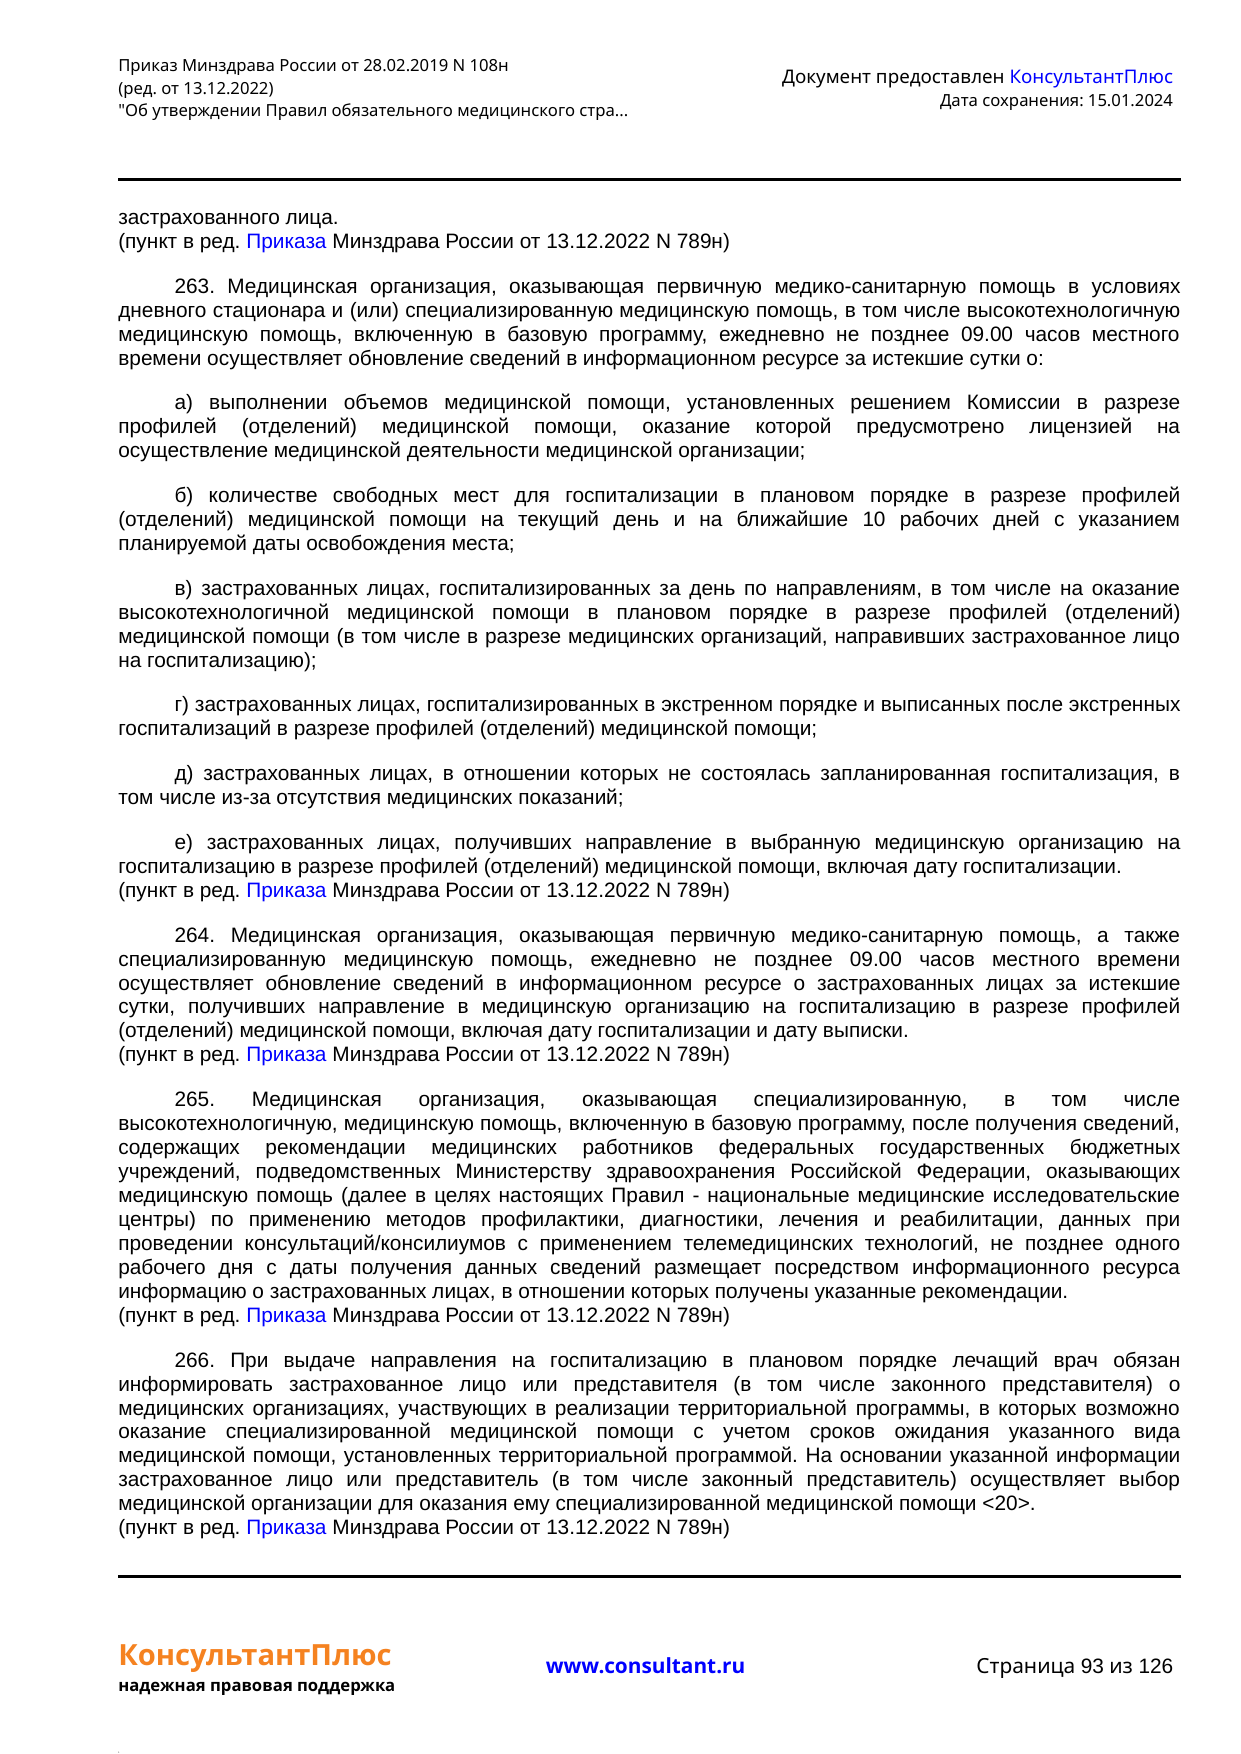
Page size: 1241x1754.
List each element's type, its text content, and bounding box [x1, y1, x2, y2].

text (пункт в ред. Приказа Минздрава России от 13.12.2022 N 789н) [118, 1515, 1181, 1539]
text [118, 205, 1181, 229]
text (пункт в ред. Приказа Минздрава России от 13.12.2022 N 789н) [118, 1303, 1181, 1327]
text г) застрахованных лицах, госпитализированных в экстренном порядке и выписанных после экстренных госпитализаций в разрезе профилей (отделений) медицинской помощи; [118, 692, 1181, 740]
text 264. Медицинская организация, оказывающая первичную медико-санитарную помощь, а также специализированную медицинскую помощь, ежедневно не позднее 09.00 часов местного времени осуществляет обновление сведений в информационном ресурсе о застрахованных лицах за истекшие сутки, получивших направление в медицинскую организацию на госпитализацию в разрезе профилей (отделений) медицинской помощи, включая дату госпитализации и дату выписки. [118, 922, 1181, 1042]
text 265. Медицинская организация, оказывающая специализированную, в том числе высокотехнологичную, медицинскую помощь, включенную в базовую программу, после получения сведений, содержащих рекомендации медицинских работников федеральных государственных бюджетных учреждений, подведомственных Министерству здравоохранения Российской Федерации, оказывающих медицинскую помощь (далее в целях настоящих Правил - национальные медицинские исследовательские центры) по применению методов профилактики, диагностики, лечения и реабилитации, данных при проведении консультаций/консилиумов с применением телемедицинских технологий, не позднее одного рабочего дня с даты получения данных сведений размещает посредством информационного ресурса информацию о застрахованных лицах, в отношении которых получены указанные рекомендации. [118, 1087, 1181, 1303]
text б) количестве свободных мест для госпитализации в плановом порядке в разрезе профилей (отделений) медицинской помощи на текущий день и на ближайшие 10 рабочих дней с указанием планируемой даты освобождения места; [118, 483, 1181, 555]
text (пункт в ред. Приказа Минздрава России от 13.12.2022 N 789н) [118, 878, 1181, 902]
text д) застрахованных лицах, в отношении которых не состоялась запланированная госпитализация, в том числе из-за отсутствия медицинских показаний; [118, 761, 1181, 809]
text (пункт в ред. Приказа Минздрава России от 13.12.2022 N 789н) [118, 1042, 1181, 1066]
text 263. Медицинская организация, оказывающая первичную медико-санитарную помощь в условиях дневного стационара и (или) специализированную медицинскую помощь, в том числе высокотехнологичную медицинскую помощь, включенную в базовую программу, ежедневно не позднее 09.00 часов местного времени осуществляет обновление сведений в информационном ресурсе за истекшие сутки о: [118, 273, 1181, 369]
text (пункт в ред. Приказа Минздрава России от 13.12.2022 N 789н) [118, 229, 1181, 253]
text 266. При выдаче направления на госпитализацию в плановом порядке лечащий врач обязан информировать застрахованное лицо или представителя (в том числе законного представителя) о медицинских организациях, участвующих в реализации территориальной программы, в которых возможно оказание специализированной медицинской помощи с учетом сроков ожидания указанного вида медицинской помощи, установленных территориальной программой. На основании указанной информации застрахованное лицо или представитель (в том числе законный представитель) осуществляет выбор медицинской организации для оказания ему специализированной медицинской помощи <20>. [118, 1347, 1181, 1515]
text а) выполнении объемов медицинской помощи, установленных решением Комиссии в разрезе профилей (отделений) медицинской помощи, оказание которой предусмотрено лицензией на осуществление медицинской деятельности медицинской организации; [118, 390, 1181, 462]
text в) застрахованных лицах, госпитализированных за день по направлениям, в том числе на оказание высокотехнологичной медицинской помощи в плановом порядке в разрезе профилей (отделений) медицинской помощи (в том числе в разрезе медицинских организаций, направивших застрахованное лицо на госпитализацию); [118, 576, 1181, 671]
text е) застрахованных лицах, получивших направление в выбранную медицинскую организацию на госпитализацию в разрезе профилей (отделений) медицинской помощи, включая дату госпитализации. [118, 830, 1181, 878]
